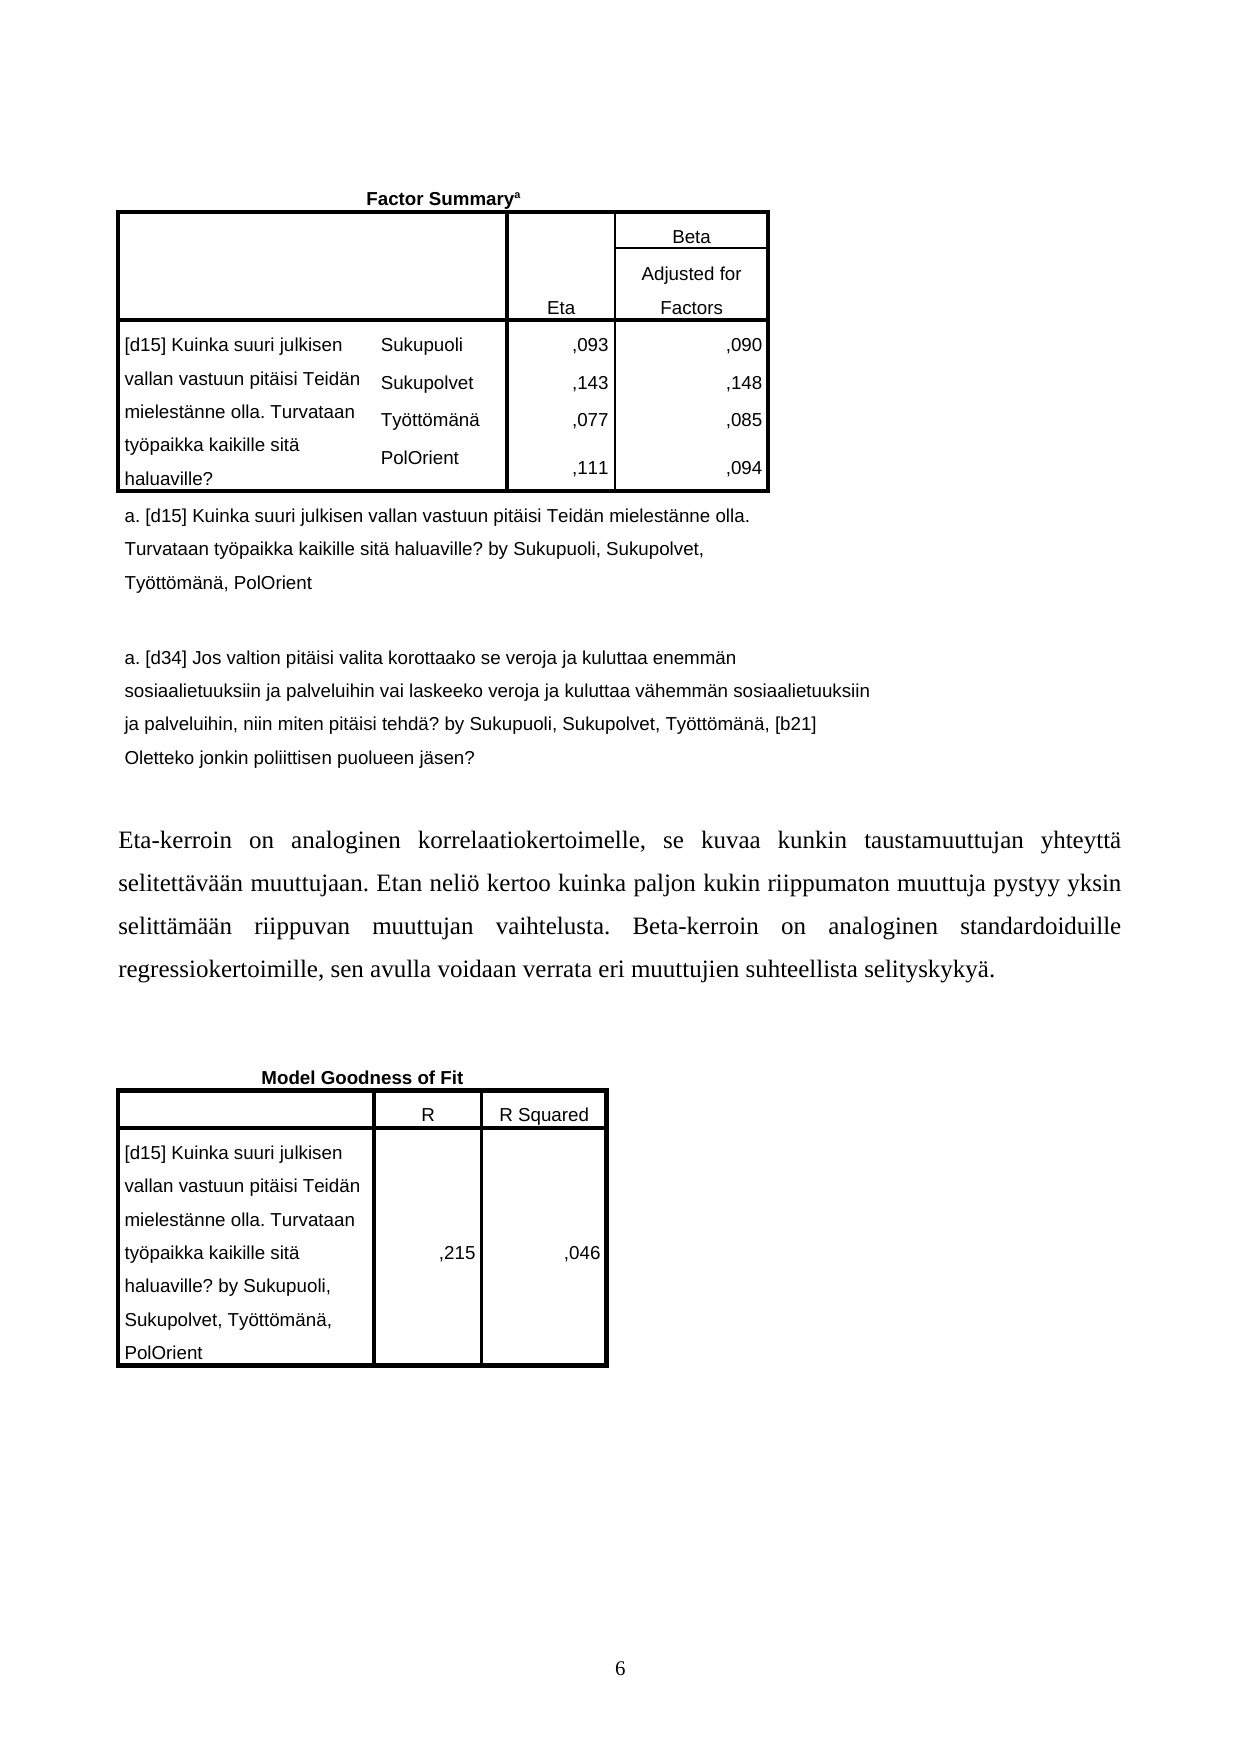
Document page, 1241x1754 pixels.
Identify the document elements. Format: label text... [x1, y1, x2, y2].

table_cell R Squared [483, 1093, 604, 1126]
table_header Model Goodness of Fit [118, 1055, 606, 1088]
table_cell a. [d34] Jos valtion pitäisi valita korottaako se veroja ja kuluttaa enemmän sosiaalietuuksiin ja palveluihin vai laskeeko veroja ja kuluttaa vähemmän sosiaalietuuksiin ja palveluihin, niin miten pitäisi tehdä? by Sukupuoli, Sukupolvet, Työttömänä, [b21] Oletteko jonkin poliittisen puolueen jäsen? [118, 148, 880, 768]
table_cell [120, 1093, 372, 1126]
table_cell ,215 [376, 1130, 480, 1363]
table_cell R [376, 1093, 480, 1126]
table_cell ,046 [483, 1130, 604, 1363]
text Eta-kerroin on analoginen korrelaatiokertoimelle, se kuvaa kunkin taustamuuttujan yhteyttä selitettävään muuttujaan. Etan neliö kertoo kuinka paljon kukin riippumaton muuttuja pystyy yksin selittämään riippuvan muuttujan vaihtelusta. Beta-kerroin on analoginen standardoiduille regressiokertoimille, sen avulla voidaan verrata eri muuttujien suhteellista selityskykyä. [118, 825, 1122, 983]
table_cell [d15] Kuinka suuri julkisen vallan vastuun pitäisi Teidän mielestänne olla. Turvataan työpaikka kaikille sitä haluaville? by Sukupuoli, Sukupolvet, Työttömänä, PolOrient [120, 1130, 372, 1363]
